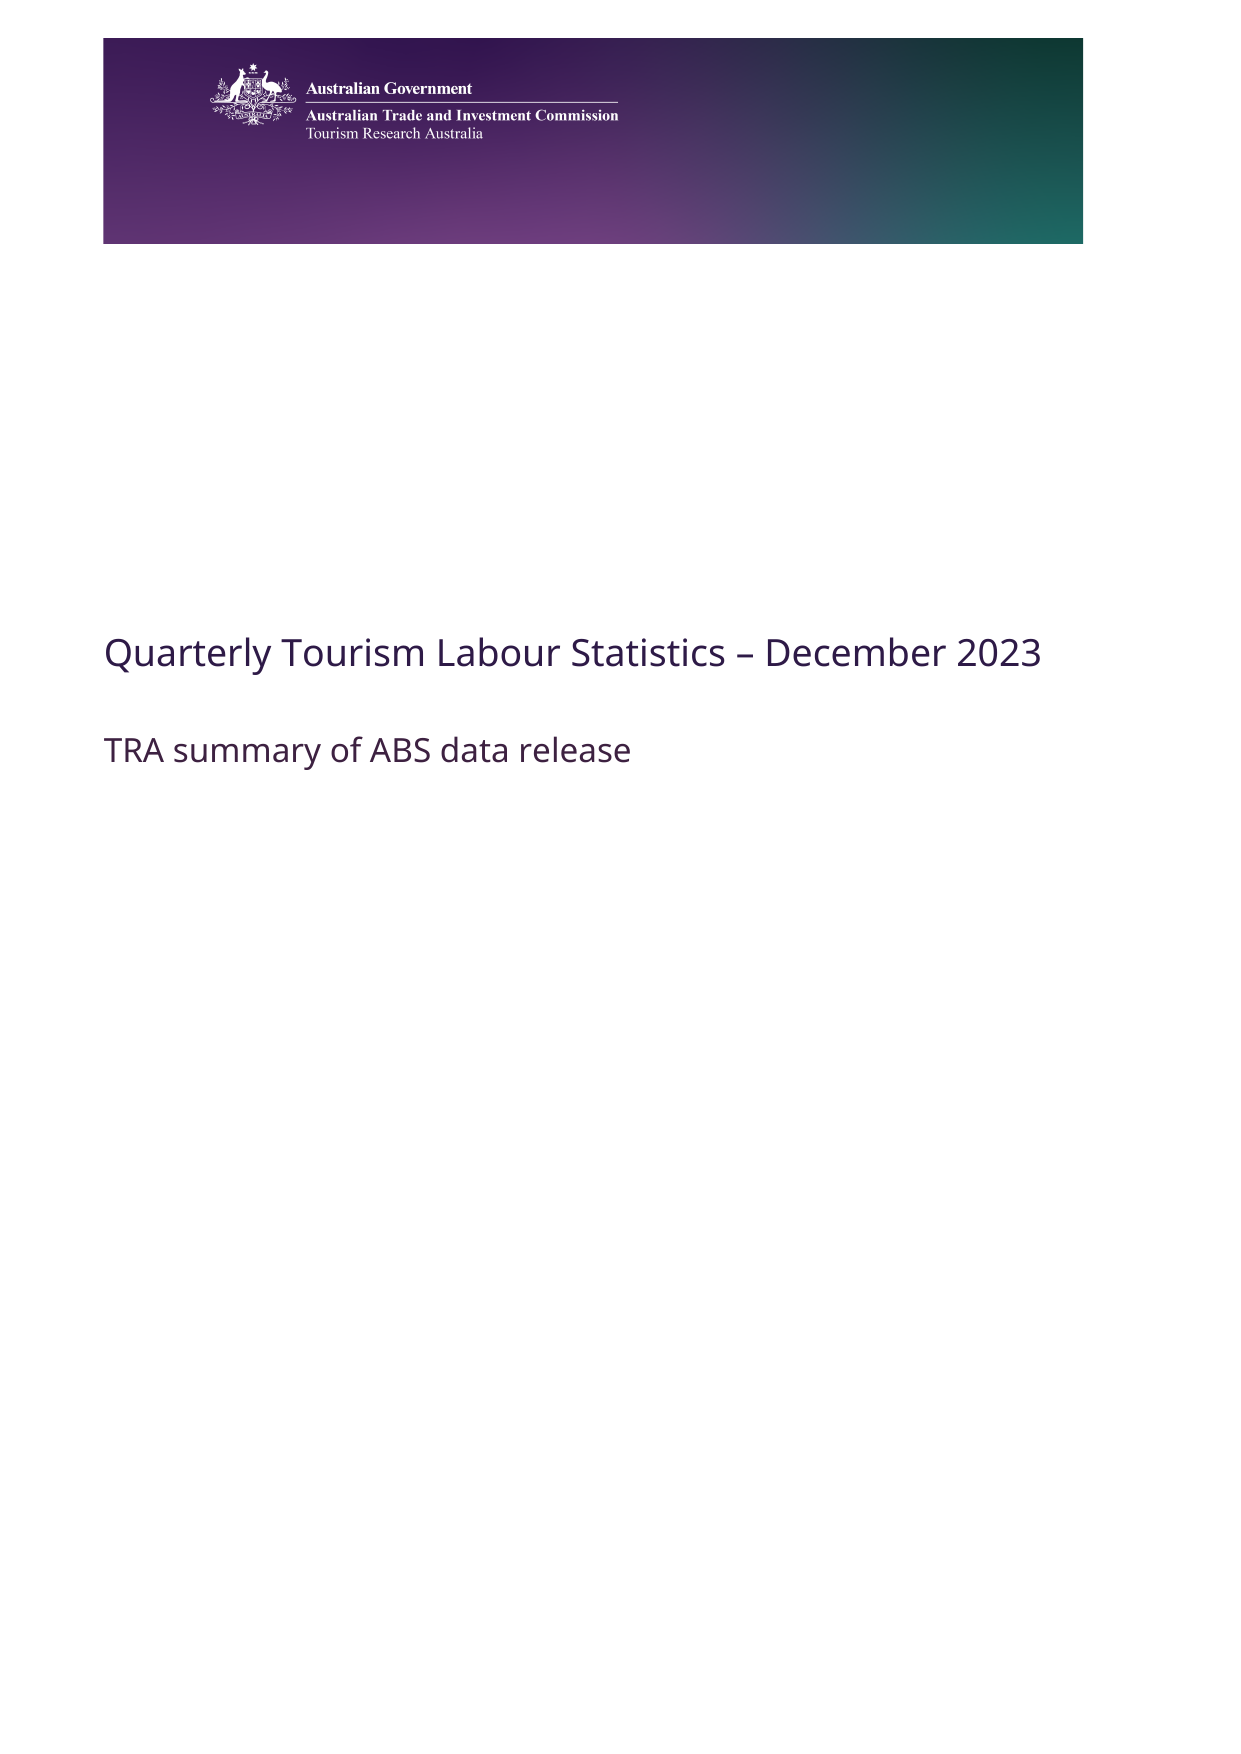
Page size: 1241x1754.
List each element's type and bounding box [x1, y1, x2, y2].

picture [103, 31, 1084, 244]
